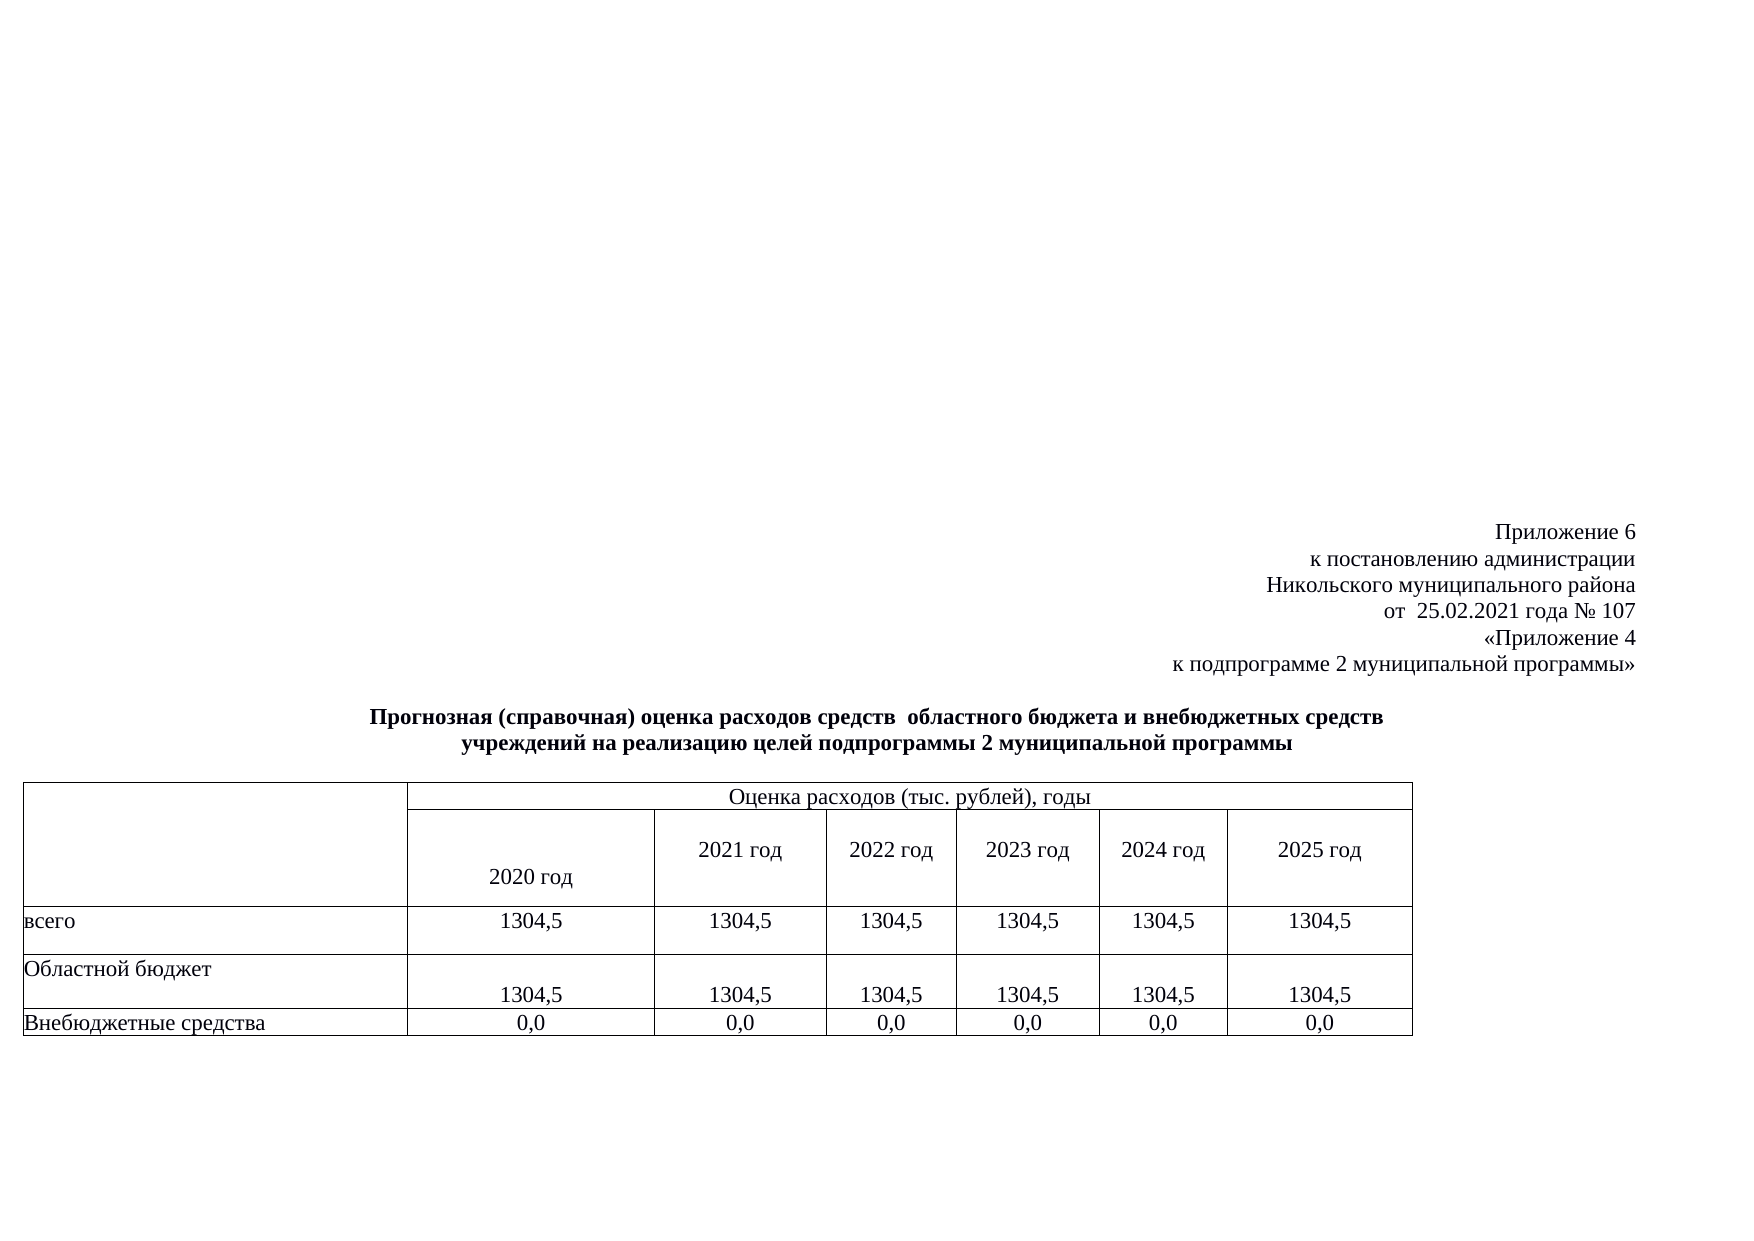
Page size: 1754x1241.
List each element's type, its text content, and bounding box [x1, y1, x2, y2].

table_cell 1304,5 [1100, 955, 1227, 1008]
text учреждений на реализацию целей подпрограммы 2 муниципальной программы [118, 729, 1636, 755]
table_cell 1304,5 [408, 907, 654, 954]
table_cell 2025 год [1228, 810, 1412, 906]
text к подпрограмме 2 муниципальной программы» [118, 650, 1636, 676]
table_cell 2020 год [408, 810, 654, 906]
table_cell всего [24, 907, 407, 954]
table_cell 1304,5 [655, 907, 826, 954]
table_cell 1304,5 [655, 955, 826, 1008]
table_cell 1304,5 [827, 907, 956, 954]
table_cell 0,0 [408, 1009, 654, 1035]
table_cell 0,0 [1228, 1009, 1412, 1035]
table_cell Внебюджетные средства [24, 1009, 407, 1035]
table_cell 1304,5 [827, 955, 956, 1008]
table_cell 1304,5 [957, 955, 1099, 1008]
table_cell 1304,5 [957, 907, 1099, 954]
table_cell 0,0 [827, 1009, 956, 1035]
table_header Оценка расходов (тыс. рублей), годы [408, 783, 1412, 809]
table_cell 2022 год [827, 810, 956, 906]
text Приложение 6 [118, 518, 1636, 544]
table_cell 0,0 [655, 1009, 826, 1035]
table_header [24, 783, 407, 906]
table_cell 2024 год [1100, 810, 1227, 906]
table_cell Областной бюджет [24, 955, 407, 1008]
text «Приложение 4 [118, 624, 1636, 650]
text к постановлению администрации [118, 544, 1636, 571]
table_cell 1304,5 [1228, 955, 1412, 1008]
text Никольского муниципального района [118, 571, 1636, 597]
table_cell 2021 год [655, 810, 826, 906]
table_cell 0,0 [957, 1009, 1099, 1035]
table_cell 1304,5 [1228, 907, 1412, 954]
table_cell 1304,5 [408, 955, 654, 1008]
table_cell 0,0 [1100, 1009, 1227, 1035]
text от 25.02.2021 года № 107 [118, 597, 1636, 624]
text Прогнозная (справочная) оценка расходов средств областного бюджета и внебюджетных средств [118, 703, 1636, 729]
table_cell 2023 год [957, 810, 1099, 906]
table_cell 1304,5 [1100, 907, 1227, 954]
